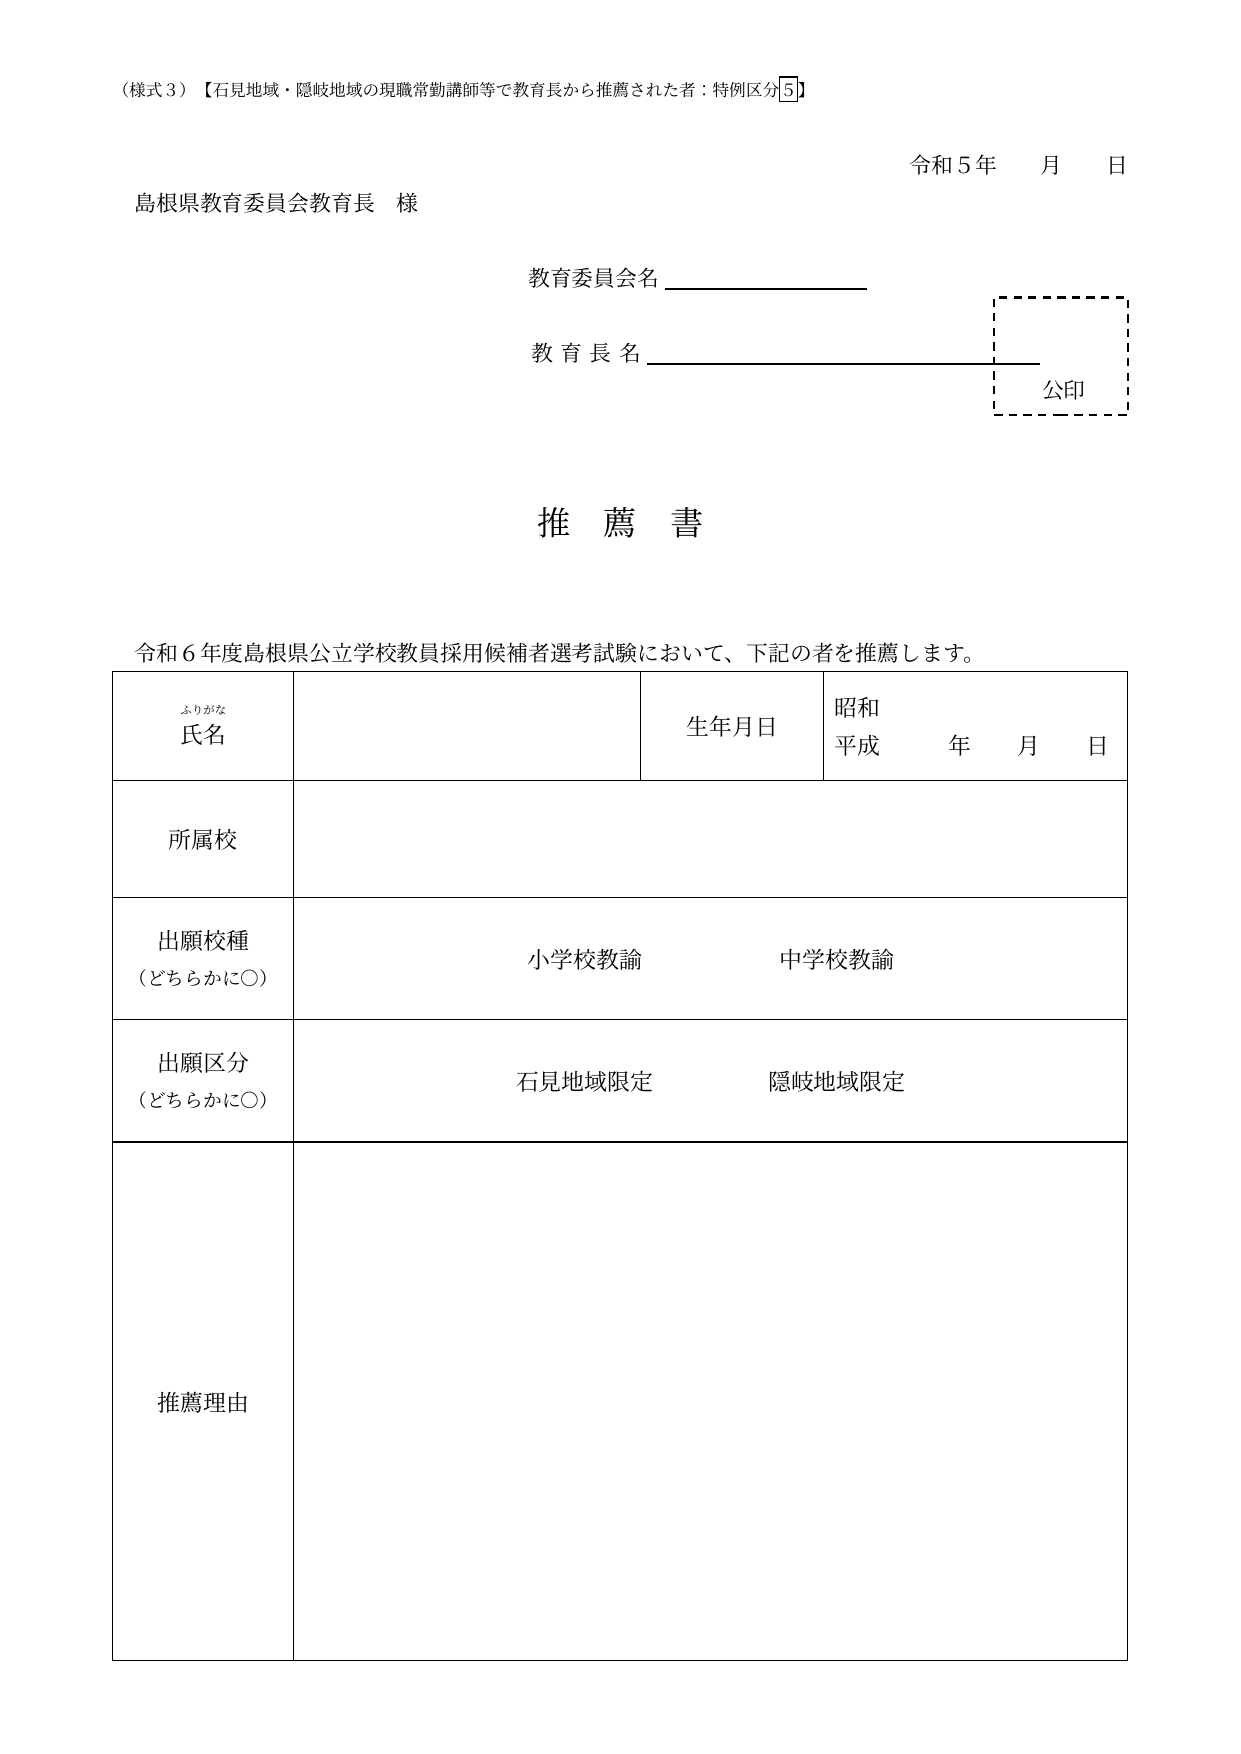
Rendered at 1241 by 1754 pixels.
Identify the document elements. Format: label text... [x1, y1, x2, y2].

text 公印 [112, 371, 1128, 408]
table_cell 出願校種 （どちらかに○） [113, 898, 293, 1019]
table_cell [294, 1143, 1127, 1660]
table_header 生年月日 [641, 672, 823, 780]
table_header [113, 672, 293, 780]
table_cell 推薦理由 [113, 1143, 293, 1660]
table_header [294, 672, 640, 780]
text 島根県教育委員会教育長 様 [112, 183, 1128, 221]
text 令和５年 月 日 [112, 146, 1128, 183]
text 教育長名 [112, 333, 1128, 371]
text 推 薦 書 [112, 483, 1128, 558]
table_cell 出願区分 （どちらかに○） [113, 1020, 293, 1141]
text 教育委員会名 [112, 258, 1128, 296]
table_cell 小学校教諭 中学校教諭 [294, 898, 1127, 1019]
table_cell 石見地域限定 隠岐地域限定 [294, 1020, 1127, 1141]
table_header 昭和 平成 年 月 日 [824, 672, 1127, 780]
text 令和６年度島根県公立学校教員採用候補者選考試験において、下記の者を推薦します。 [112, 633, 1128, 671]
table_cell [294, 781, 1127, 897]
table_cell 所属校 [113, 781, 293, 897]
text （様式３）【石見地域・隠岐地域の現職常勤講師等で教育長から推薦された者：特例区分５】 [112, 71, 1128, 108]
